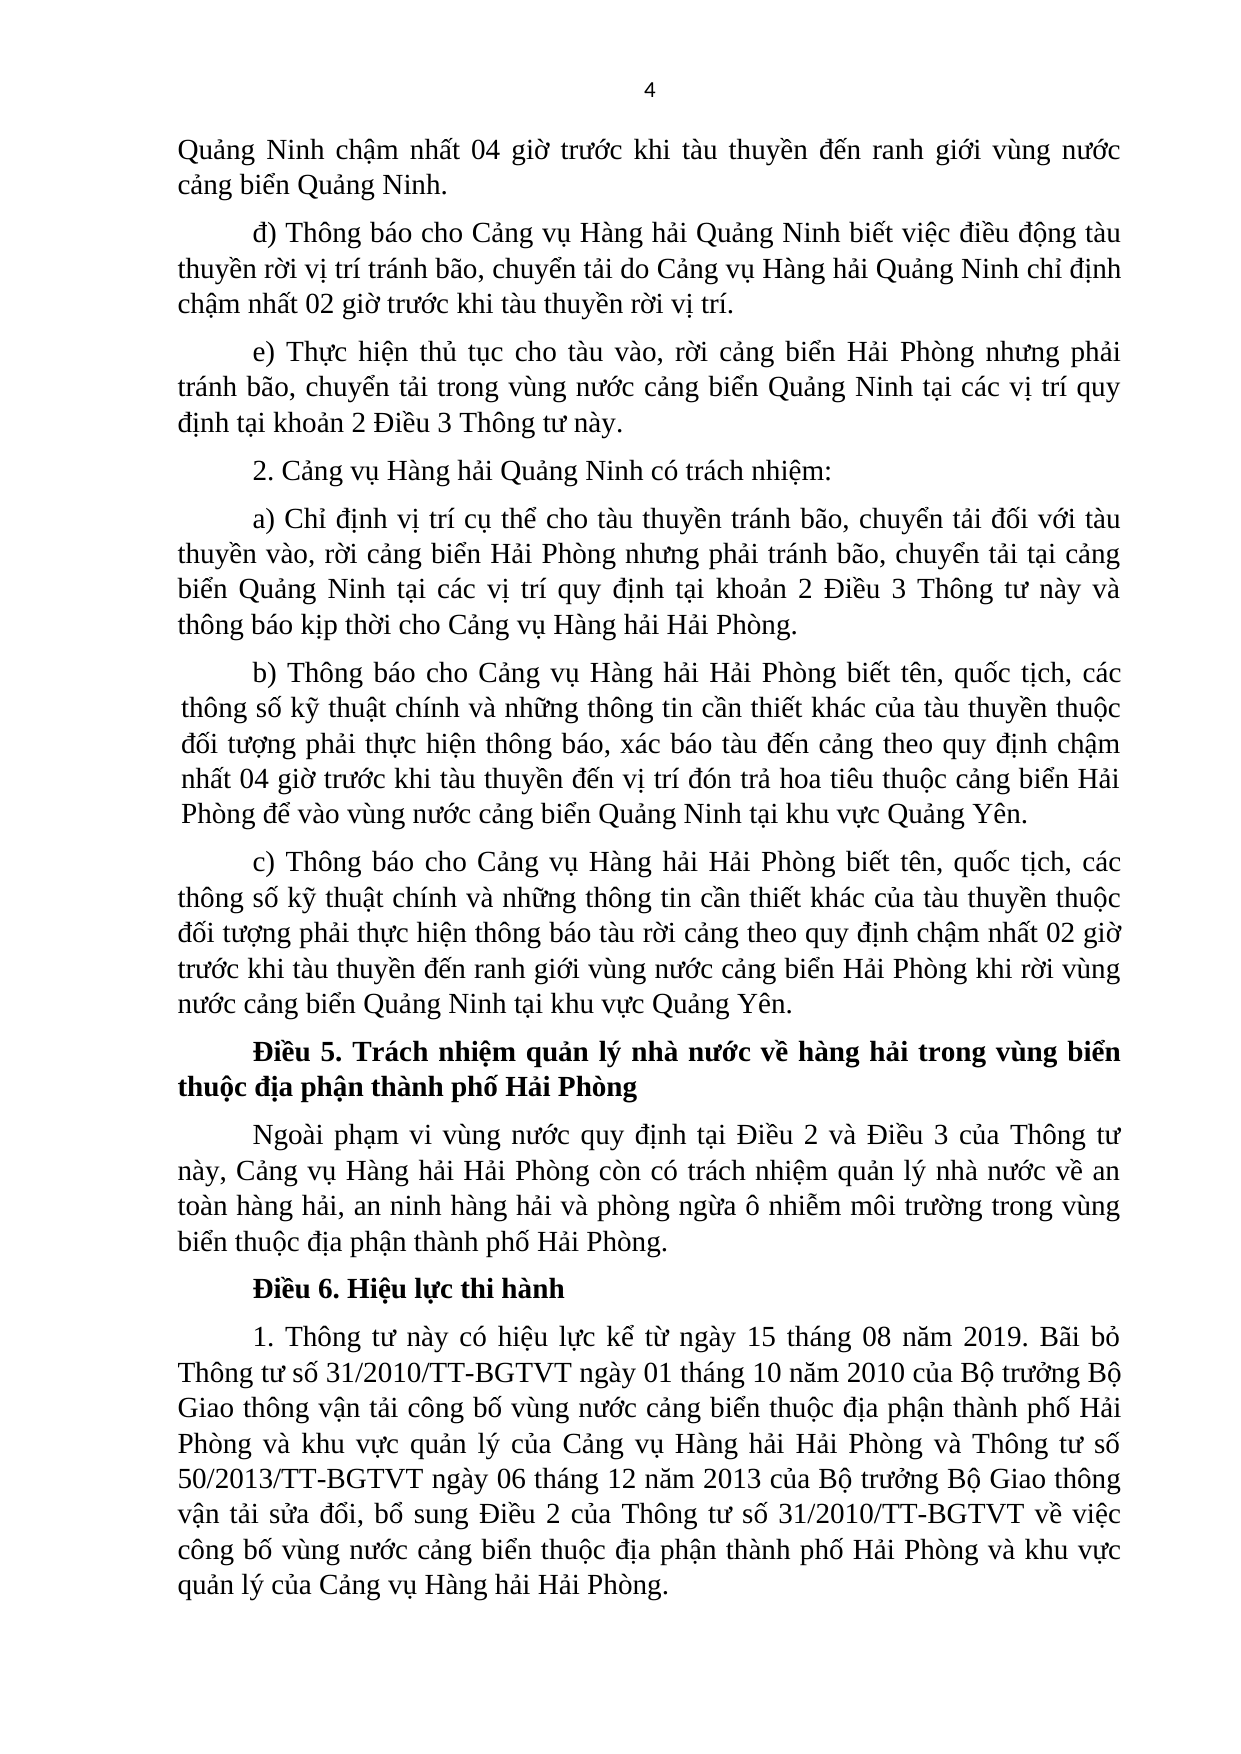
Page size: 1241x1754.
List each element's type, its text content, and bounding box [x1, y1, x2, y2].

text a) Chỉ định vị trí cụ thể cho tàu thuyền tránh bão, chuyển tải đối với tàu thuyền vào, rời cảng biển Hải Phòng nhưng phải tránh bão, chuyển tải tại cảng biển Quảng Ninh tại các vị trí quy định tại khoản 2 Điều 3 Thông tư này và thông báo kịp thời cho Cảng vụ Hàng hải Hải Phòng. [177, 500, 1122, 641]
text e) Thực hiện thủ tục cho tàu vào, rời cảng biển Hải Phòng nhưng phải tránh bão, chuyển tải trong vùng nước cảng biển Quảng Ninh tại các vị trí quy định tại khoản 2 Điều 3 Thông tư này. [177, 333, 1122, 439]
text đ) Thông báo cho Cảng vụ Hàng hải Quảng Ninh biết việc điều động tàu thuyền rời vị trí tránh bão, chuyển tải do Cảng vụ Hàng hải Quảng Ninh chỉ định chậm nhất 02 giờ trước khi tàu thuyền rời vị trí. [177, 214, 1122, 321]
text c) Thông báo cho Cảng vụ Hàng hải Hải Phòng biết tên, quốc tịch, các thông số kỹ thuật chính và những thông tin cần thiết khác của tàu thuyền thuộc đối tượng phải thực hiện thông báo tàu rời cảng theo quy định chậm nhất 02 giờ trước khi tàu thuyền đến ranh giới vùng nước cảng biển Hải Phòng khi rời vùng nước cảng biển Quảng Ninh tại khu vực Quảng Yên. [177, 843, 1122, 1021]
text Ngoài phạm vi vùng nước quy định tại Điều 2 và Điều 3 của Thông tư này, Cảng vụ Hàng hải Hải Phòng còn có trách nhiệm quản lý nhà nước về an toàn hàng hải, an ninh hàng hải và phòng ngừa ô nhiễm môi trường trong vùng biển thuộc địa phận thành phố Hải Phòng. [177, 1116, 1122, 1258]
text 1. Thông tư này có hiệu lực kể từ ngày 15 tháng 08 năm 2019. Bãi bỏ Thông tư số 31/2010/TT-BGTVT ngày 01 tháng 10 năm 2010 của Bộ trưởng Bộ Giao thông vận tải công bố vùng nước cảng biển thuộc địa phận thành phố Hải Phòng và khu vực quản lý của Cảng vụ Hàng hải Hải Phòng và Thông tư số 50/2013/TT-BGTVT ngày 06 tháng 12 năm 2013 của Bộ trưởng Bộ Giao thông vận tải sửa đổi, bổ sung Điều 2 của Thông tư số 31/2010/TT-BGTVT về việc công bố vùng nước cảng biển thuộc địa phận thành phố Hải Phòng và khu vực quản lý của Cảng vụ Hàng hải Hải Phòng. [177, 1318, 1122, 1602]
text 2. Cảng vụ Hàng hải Quảng Ninh có trách nhiệm: [177, 452, 1122, 487]
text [177, 131, 1122, 202]
text Điều 6. Hiệu lực thi hành [177, 1271, 1122, 1306]
text b) Thông báo cho Cảng vụ Hàng hải Hải Phòng biết tên, quốc tịch, các thông số kỹ thuật chính và những thông tin cần thiết khác của tàu thuyền thuộc đối tượng phải thực hiện thông báo, xác báo tàu đến cảng theo quy định chậm nhất 04 giờ trước khi tàu thuyền đến vị trí đón trả hoa tiêu thuộc cảng biển Hải Phòng để vào vùng nước cảng biển Quảng Ninh tại khu vực Quảng Yên. [181, 654, 1122, 831]
text Điều 5. Trách nhiệm quản lý nhà nước về hàng hải trong vùng biển thuộc địa phận thành phố Hải Phòng [177, 1033, 1122, 1104]
